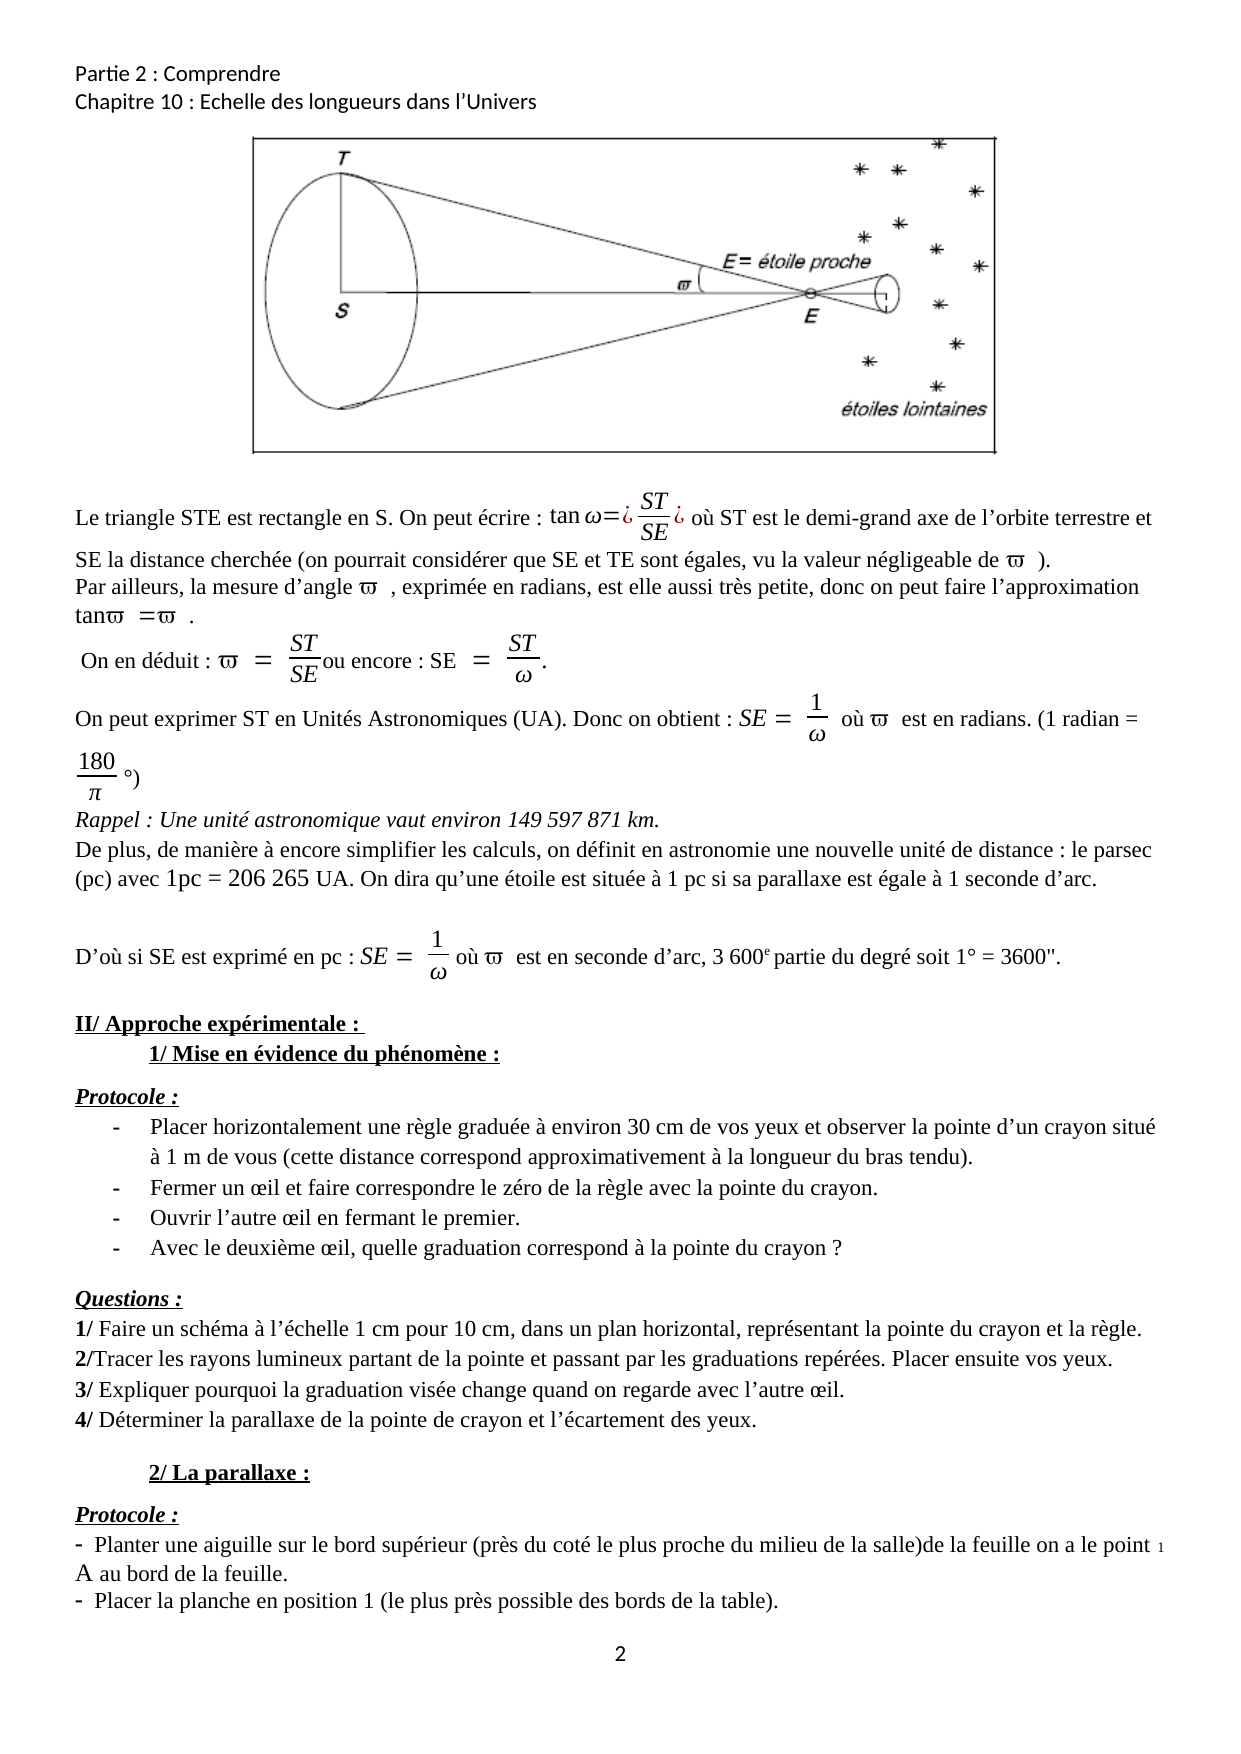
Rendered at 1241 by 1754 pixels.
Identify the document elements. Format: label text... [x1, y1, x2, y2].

text De plus, de manière à encore simplifier les calculs, on définit en astronomie une nouvelle unité de distance : le parsec [75, 836, 1165, 863]
text Questions : [75, 1285, 1165, 1311]
list Fermer un œil et faire correspondre le zéro de la règle avec la pointe du crayon. [112, 1174, 1165, 1200]
list Avec le deuxième œil, quelle graduation correspond à la pointe du crayon ? [112, 1234, 1165, 1260]
text Placer la planche en position 1 (le plus près possible des bords de la table). [75, 1587, 1165, 1613]
text 1/ Faire un schéma à l’échelle 1 cm pour 10 cm, dans un plan horizontal, représentant la pointe du crayon et la règle. [75, 1315, 1165, 1342]
text Planter une aiguille sur le bord supérieur (près du coté le plus proche du milieu de la salle)de la feuille on a le point 1 A au bord de la feuille. [75, 1532, 1165, 1587]
text Par ailleurs, la mesure d’angle , exprimée en radians, est elle aussi très petite, donc on peut faire l’approximation tan. [75, 573, 1165, 629]
text 2/Tracer les rayons lumineux partant de la pointe et passant par les graduations repérées. Placer ensuite vos yeux. [75, 1346, 1165, 1372]
text Protocole : [75, 1083, 1165, 1109]
text 2/ La parallaxe : [75, 1459, 1165, 1485]
list Placer horizontalement une règle graduée à environ 30 cm de vos yeux et observer la pointe d’un crayon situé à 1 m de vous (cette distance correspond approximativement à la longueur du bras tendu). [112, 1113, 1165, 1170]
list Ouvrir l’autre œil en fermant le premier. [112, 1204, 1165, 1230]
text Le triangle STE est rectangle en S. On peut écrire : où ST est le demi-grand axe de l’orbite terrestre et SE la distance cherchée (on pourrait considérer que SE et TE sont égales, vu la valeur négligeable de ). [75, 487, 1165, 573]
text D’où si SE est exprimé en pc : SE  où est en seconde d’arc, 3 600e partie du degré soit 1° = 3600". [75, 926, 1165, 985]
text 3/ Expliquer pourquoi la graduation visée change quand on regarde avec l’autre œil. [75, 1376, 1165, 1402]
text Protocole : [75, 1501, 1165, 1528]
text II/ Approche expérimentale : [75, 1010, 1165, 1036]
text 4/ Déterminer la parallaxe de la pointe de crayon et l’écartement des yeux. [75, 1406, 1165, 1432]
text On en déduit : ou encore : SE [75, 629, 1165, 688]
text Rappel : Une unité astronomique vaut environ 149 597 871 km. [75, 806, 1165, 833]
text 1/ Mise en évidence du phénomène : [75, 1040, 1165, 1067]
text (pc) avec 1pc = 206 265 UA. On dira qu’une étoile est située à 1 pc si sa parallaxe est égale à 1 seconde d’arc. [75, 863, 1165, 892]
text On peut exprimer ST en Unités Astronomiques (UA). Donc on obtient : SE où est en radians. (1 radian = °) [75, 688, 1165, 806]
